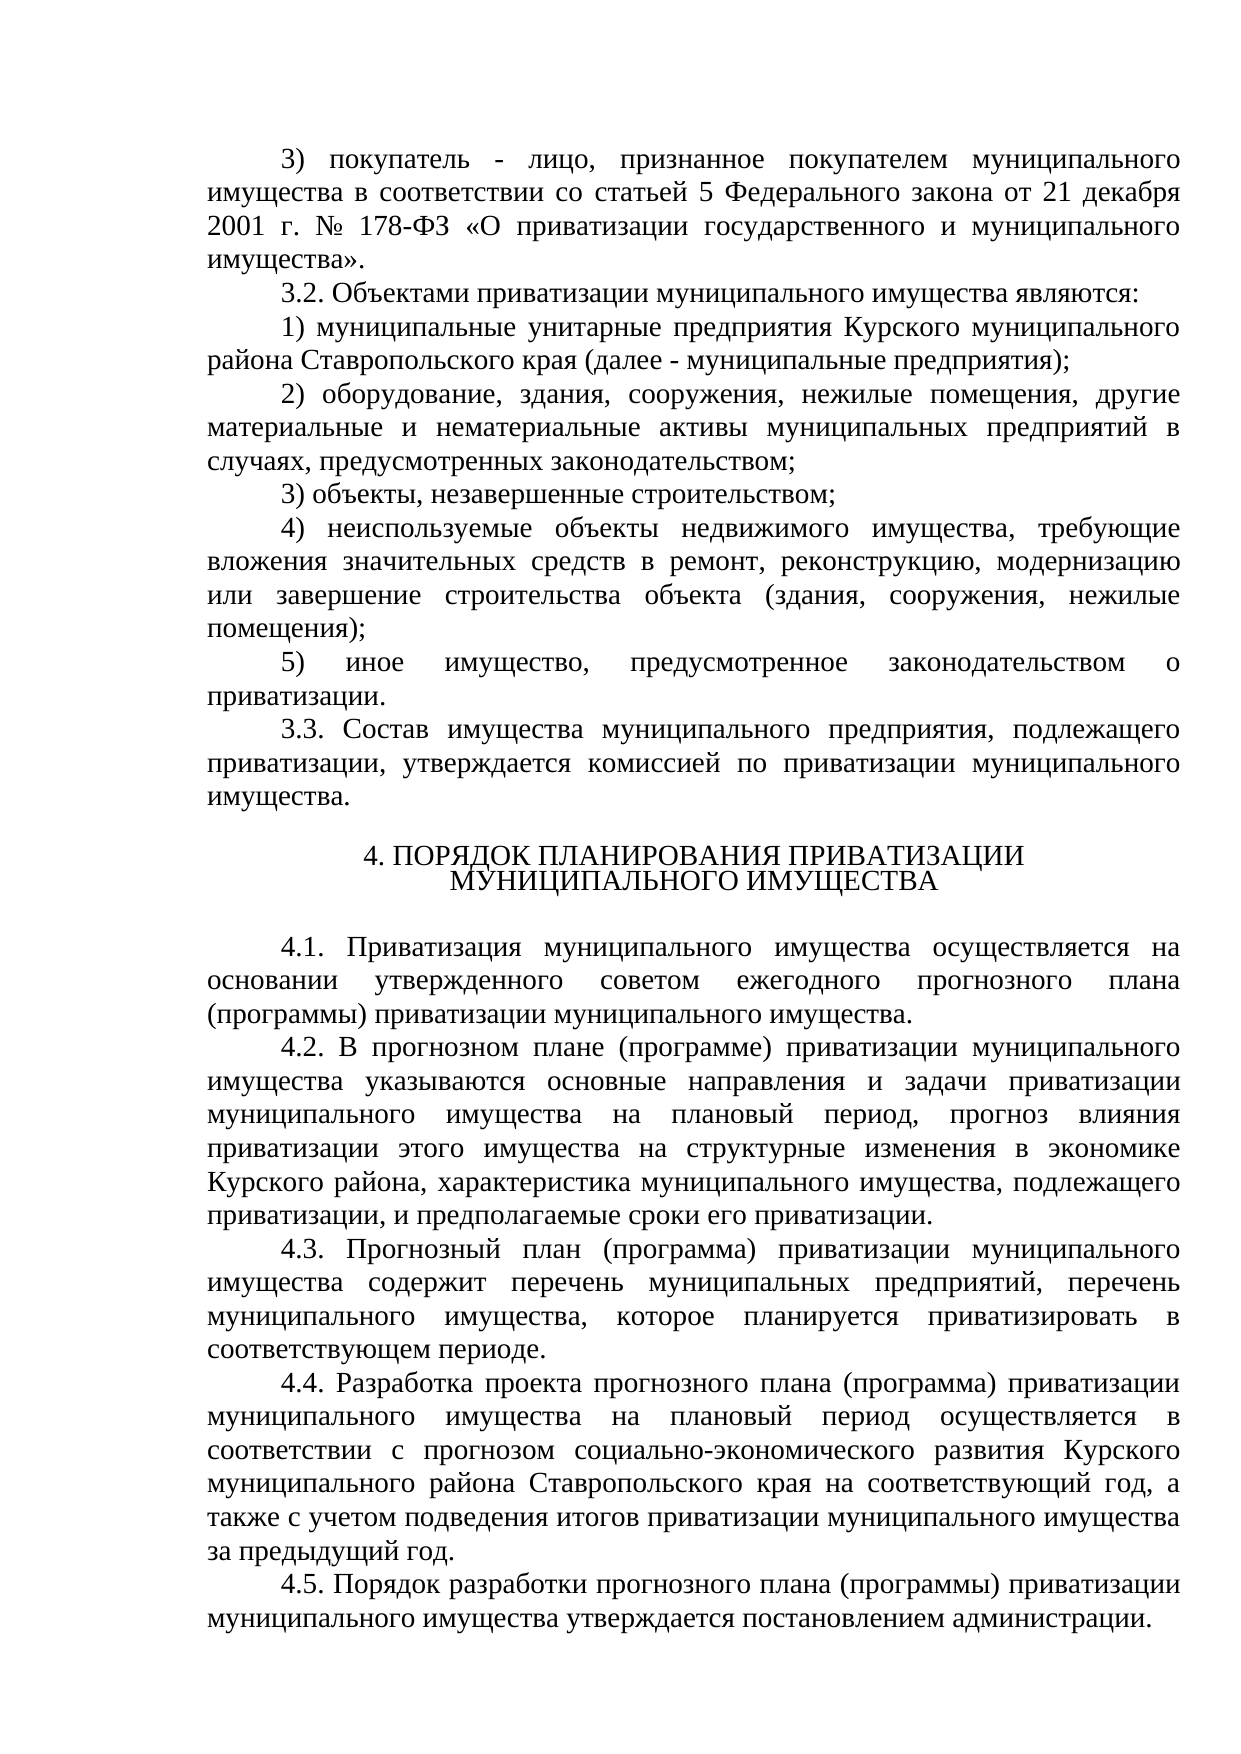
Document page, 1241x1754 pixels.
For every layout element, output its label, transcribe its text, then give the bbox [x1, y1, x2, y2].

text 4.5. Порядок разработки прогнозного плана (программы) приватизации муниципального имущества утверждается постановлением администрации. [207, 1566, 1181, 1633]
text 1) муниципальные унитарные предприятия Курского муниципального района Ставропольского края (далее - муниципальные предприятия); [207, 309, 1181, 376]
text 4.3. Прогнозный план (программа) приватизации муниципального имущества содержит перечень муниципальных предприятий, перечень муниципального имущества, которое планируется приватизировать в соответствующем периоде. [207, 1231, 1181, 1365]
text 4.2. В прогнозном плане (программе) приватизации муниципального имущества указываются основные направления и задачи приватизации муниципального имущества на плановый период, прогноз влияния приватизации этого имущества на структурные изменения в экономике Курского района, характеристика муниципального имущества, подлежащего приватизации, и предполагаемые сроки его приватизации. [207, 1029, 1181, 1231]
text 4) неиспользуемые объекты недвижимого имущества, требующие вложения значительных средств в ремонт, реконструкцию, модернизацию или завершение строительства объекта (здания, сооружения, нежилые помещения); [207, 510, 1181, 644]
text 3) объекты, незавершенные строительством; [207, 476, 1181, 510]
text 3.2. Объектами приватизации муниципального имущества являются: [207, 275, 1181, 309]
text 3) покупатель - лицо, признанное покупателем муниципального имущества в соответствии со статьей 5 Федерального закона от 21 декабря 2001 г. № 178-ФЗ «О приватизации государственного и муниципального имущества». [207, 141, 1181, 275]
text 2) оборудование, здания, сооружения, нежилые помещения, другие материальные и нематериальные активы муниципальных предприятий в случаях, предусмотренных законодательством; [207, 376, 1181, 476]
text 4.1. Приватизация муниципального имущества осуществляется на основании утвержденного советом ежегодного прогнозного плана (программы) приватизации муниципального имущества. [207, 929, 1181, 1029]
text 4.4. Разработка проекта прогнозного плана (программа) приватизации муниципального имущества на плановый период осуществляется в соответствии с прогнозом социально-экономического развития Курского муниципального района Ставропольского края на соответствующий год, а также с учетом подведения итогов приватизации муниципального имущества за предыдущий год. [207, 1365, 1181, 1566]
text 3.3. Состав имущества муниципального предприятия, подлежащего приватизации, утверждается комиссией по приватизации муниципального имущества. [207, 711, 1181, 812]
text 4. ПОРЯДОК ПЛАНИРОВАНИЯ ПРИВАТИЗАЦИИ [207, 845, 1181, 870]
text 5) иное имущество, предусмотренное законодательством о приватизации. [207, 644, 1181, 711]
text МУНИЦИПАЛЬНОГО ИМУЩЕСТВА [207, 870, 1181, 895]
